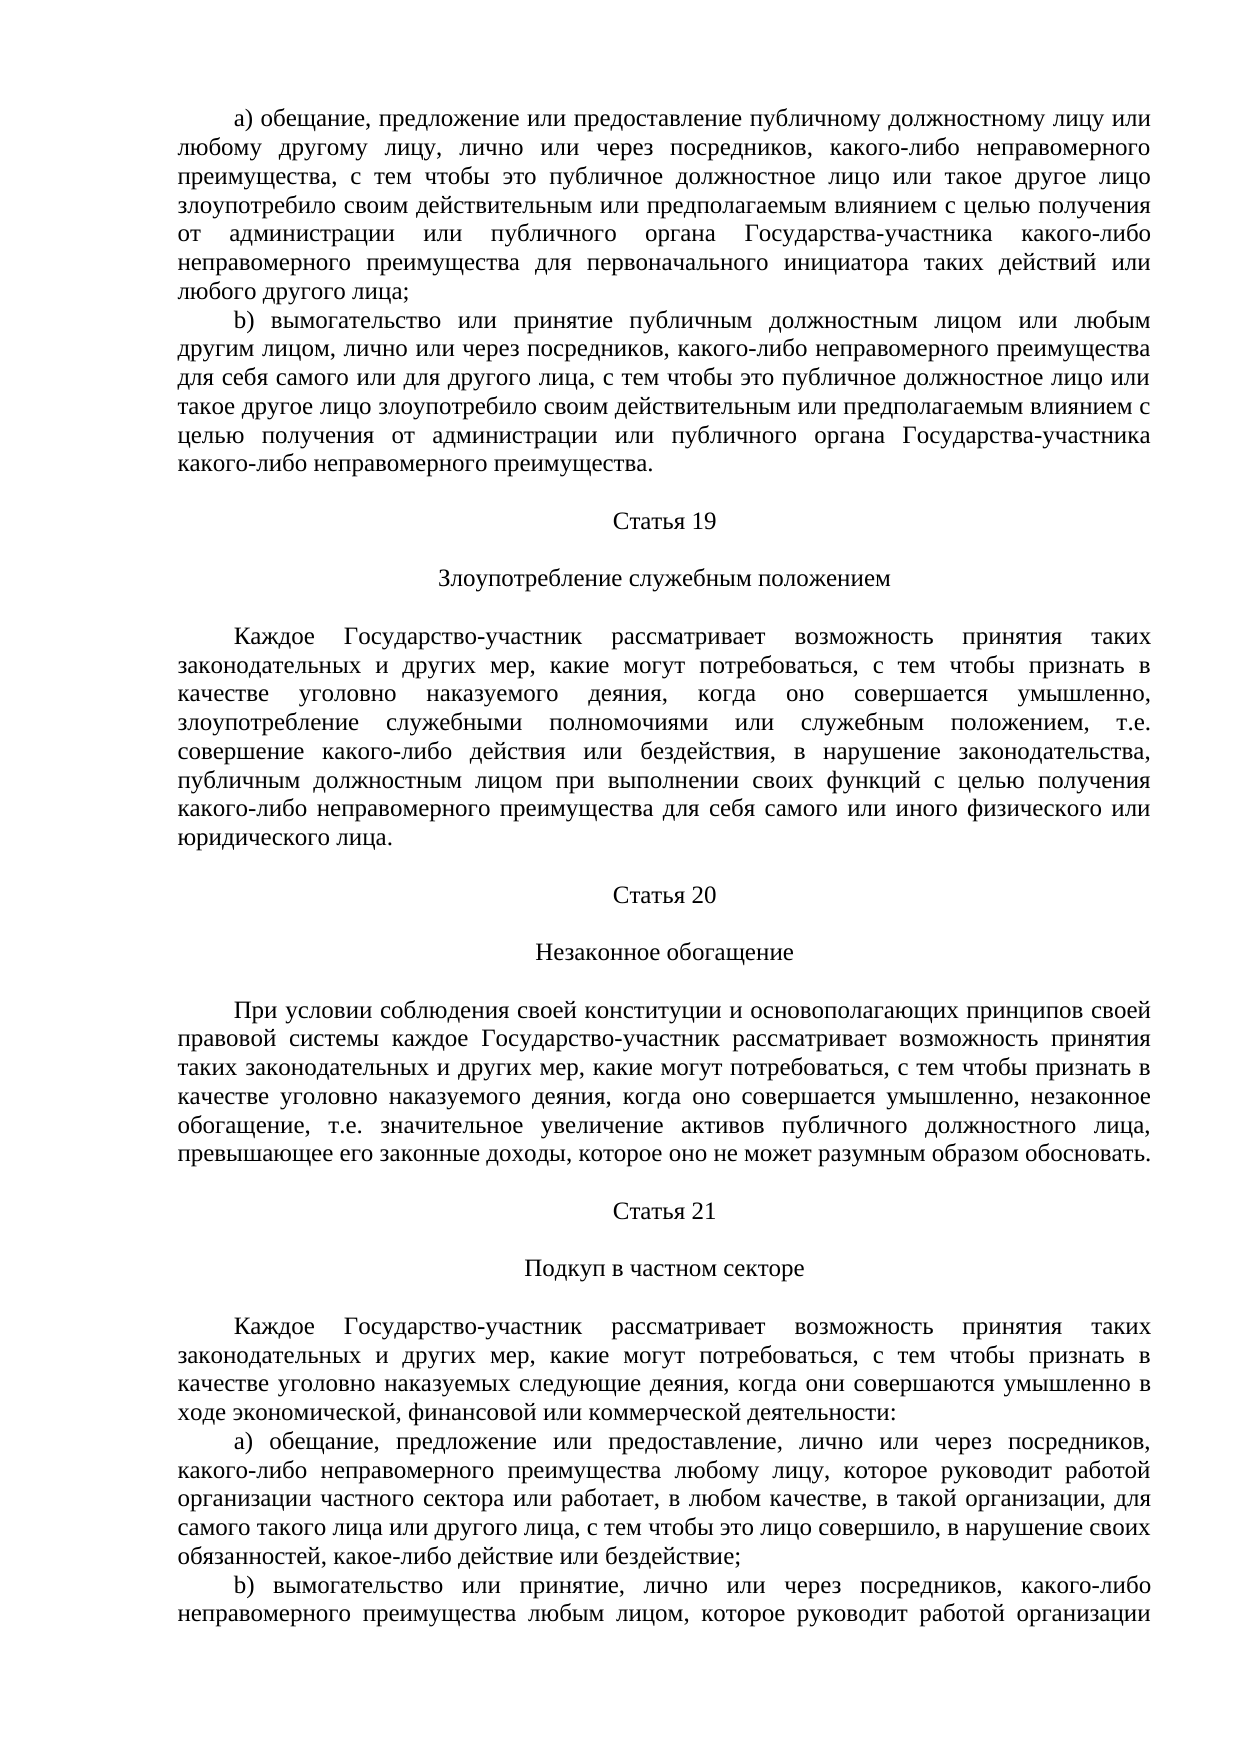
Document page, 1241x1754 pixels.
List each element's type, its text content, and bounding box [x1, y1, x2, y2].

text a) обещание, предложение или предоставление, лично или через посредников, какого-либо неправомерного преимущества любому лицу, которое руководит работой организации частного сектора или работает, в любом качестве, в такой организации, для самого такого лица или другого лица, с тем чтобы это лицо совершило, в нарушение своих обязанностей, какое-либо действие или бездействие; [177, 1426, 1152, 1570]
text b) вымогательство или принятие публичным должностным лицом или любым другим лицом, лично или через посредников, какого-либо неправомерного преимущества для себя самого или для другого лица, с тем чтобы это публичное должностное лицо или такое другое лицо злоупотребило своим действительным или предполагаемым влиянием с целью получения от администрации или публичного органа Государства-участника какого-либо неправомерного преимущества. [177, 305, 1152, 477]
text Статья 21 [177, 1196, 1152, 1225]
text Незаконное обогащение [177, 937, 1152, 966]
text a) обещание, предложение или предоставление публичному должностному лицу или любому другому лицу, лично или через посредников, какого-либо неправомерного преимущества, с тем чтобы это публичное должностное лицо или такое другое лицо злоупотребило своим действительным или предполагаемым влиянием с целью получения от администрации или публичного органа Государства-участника какого-либо неправомерного преимущества для первоначального инициатора таких действий или любого другого лица; [177, 103, 1152, 305]
text Статья 20 [177, 880, 1152, 908]
text Статья 19 [177, 506, 1152, 535]
text Злоупотребление служебным положением [177, 563, 1152, 592]
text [177, 1570, 1152, 1627]
text При условии соблюдения своей конституции и основополагающих принципов своей правовой системы каждое Государство-участник рассматривает возможность принятия таких законодательных и других мер, какие могут потребоваться, с тем чтобы признать в качестве уголовно наказуемого деяния, когда оно совершается умышленно, незаконное обогащение, т.е. значительное увеличение активов публичного должностного лица, превышающее его законные доходы, которое оно не может разумным образом обосновать. [177, 995, 1152, 1167]
text Каждое Государство-участник рассматривает возможность принятия таких законодательных и других мер, какие могут потребоваться, с тем чтобы признать в качестве уголовно наказуемого деяния, когда оно совершается умышленно, злоупотребление служебными полномочиями или служебным положением, т.е. совершение какого-либо действия или бездействия, в нарушение законодательства, публичным должностным лицом при выполнении своих функций с целью получения какого-либо неправомерного преимущества для себя самого или иного физического или юридического лица. [177, 621, 1152, 851]
text Каждое Государство-участник рассматривает возможность принятия таких законодательных и других мер, какие могут потребоваться, с тем чтобы признать в качестве уголовно наказуемых следующие деяния, когда они совершаются умышленно в ходе экономической, финансовой или коммерческой деятельности: [177, 1311, 1152, 1426]
text Подкуп в частном секторе [177, 1253, 1152, 1282]
